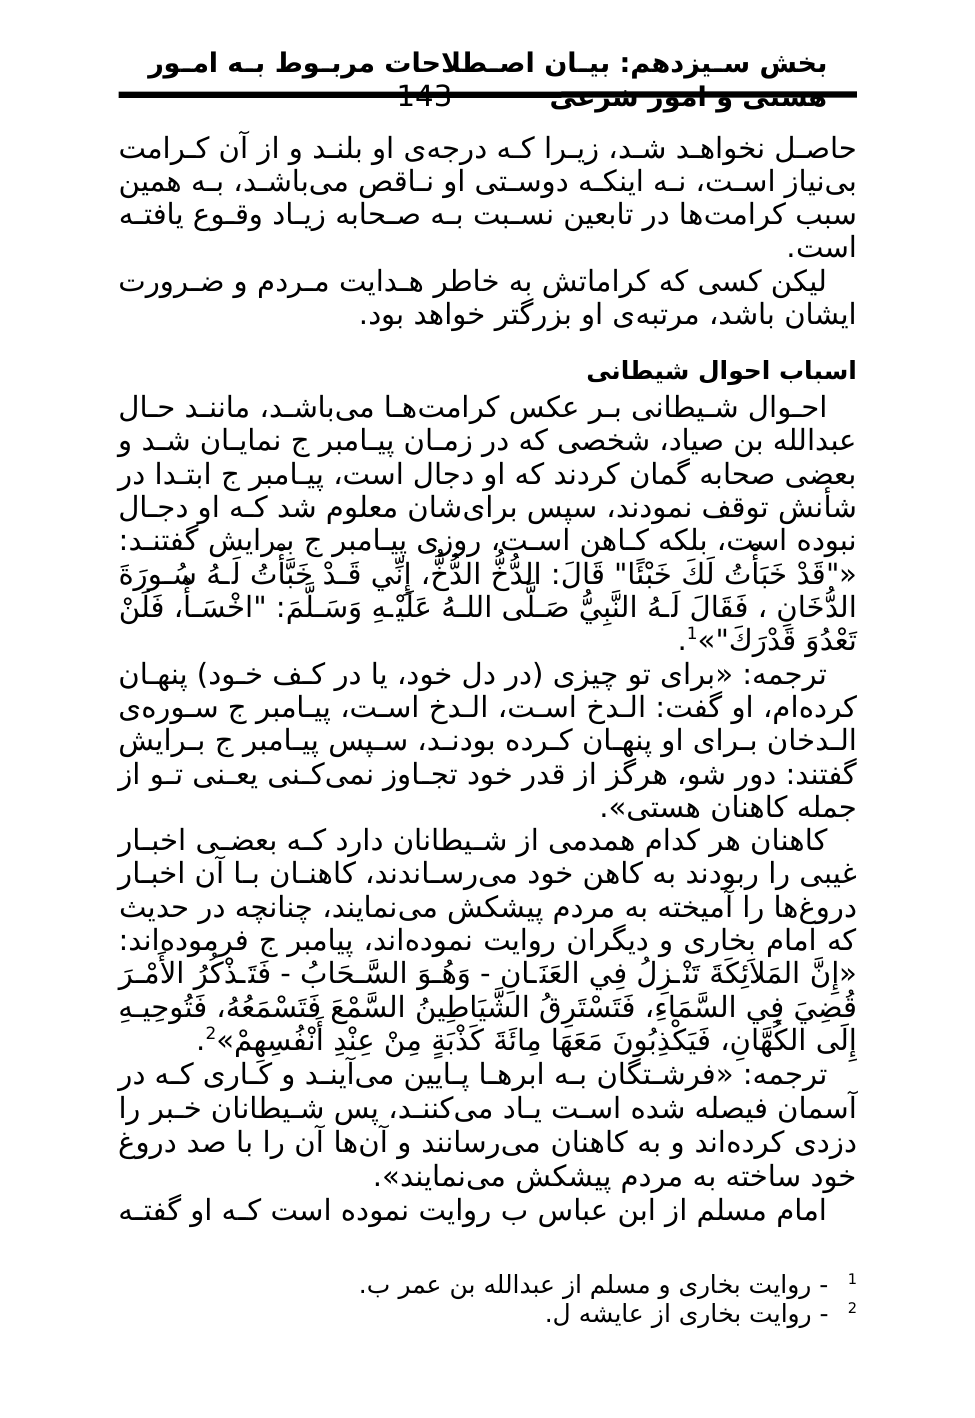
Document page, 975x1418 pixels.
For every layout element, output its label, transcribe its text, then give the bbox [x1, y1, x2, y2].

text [118, 132, 857, 265]
text کاهنان هر کدام همدمی از شیطانان دارد که بعضی اخبار غیبی را ربودند به کاهن خود می‌رساندند، کاهنان با آن اخبار دروغ‌ها را آمیخته به مردم پیشکش می‌نمایند، چنانچه در حدیث که امام بخاری و دیگران روایت نموده‌اند، پیامبر ج فرموده‌اند: «إِنَّ المَلاَئِكَةَ تَنْزِلُ فِي العَنَانِ - وَهُوَ السَّحَابُ - فَتَذْكُرُ الأَمْرَ قُضِيَ فِي السَّمَاءِ، فَتَسْتَرِقُ الشَّيَاطِينُ السَّمْعَ فَتَسْمَعُهُ، فَتُوحِيهِ إِلَى الكُهَّانِ، فَيَكْذِبُونَ مَعَهَا مِائَةَ كَذْبَةٍ مِنْ عِنْدِ أَنْفُسِهِمْ». [118, 824, 857, 1057]
text احوال شیطانی بر عکس کرامت‌ها می‌باشد، مانند حال عبدالله بن صیاد، شخصی که در زمان پیامبر ج نمایان شد و بعضی صحابه گمان کردند که او دجال است، پیامبر ج ابتدا در شأنش توقف نمودند، سپس برای‌شان معلوم شد که او دجال نبوده است، بلکه کاهن است، روزی پیامبر ج برایش گفتند: «"قَدْ خَبَأْتُ لَكَ خَبْئًا" قَالَ: الدُّخُّ الدُّخُّ، إِنِّي قَدْ خَبَّأْتُ لَهُ سُورَةَ الدُّخَانِ ، فَقَالَ لَهُ النَّبِيُّ صَلَّى اللهُ عَلَيْهِ وَسَلَّمَ: "اخْسَأْ، فَلَنْ تَعْدُوَ قَدْرَكَ"». [118, 391, 857, 658]
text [118, 1193, 857, 1227]
text لیکن کسی که کراماتش به خاطر هدایت مردم و ضرورت ایشان باشد، مرتبه‌ی او بزرگتر خواهد بود. [118, 265, 857, 331]
text اسباب احوال شیطانی [118, 356, 857, 385]
text ترجمه: «برای تو چیزی (در دل خود، یا در کف خود) پنهان کرده‌ام، او گفت: الدخ است، الدخ است، پیامبر ج سوره‌ی الدخان برای او پنهان کرده بودند، سپس پیامبر ج برایش گفتند: دور شو، هرگز از قدر خود تجاوز نمی‌کنی یعنی تو از جمله کاهنان هستی». [118, 658, 857, 824]
text ترجمه: «فرشتگان به ابرها پایین می‌آیند و کاری که در آسمان فیصله شده است یاد می‌کنند، پس شیطانان خبر را دزدی کرده‌اند و به کاهنان می‌رسانند و آن‌ها آن را با صد دروغ خود ساخته به مردم پیشکش می‌نمایند». [118, 1057, 857, 1193]
